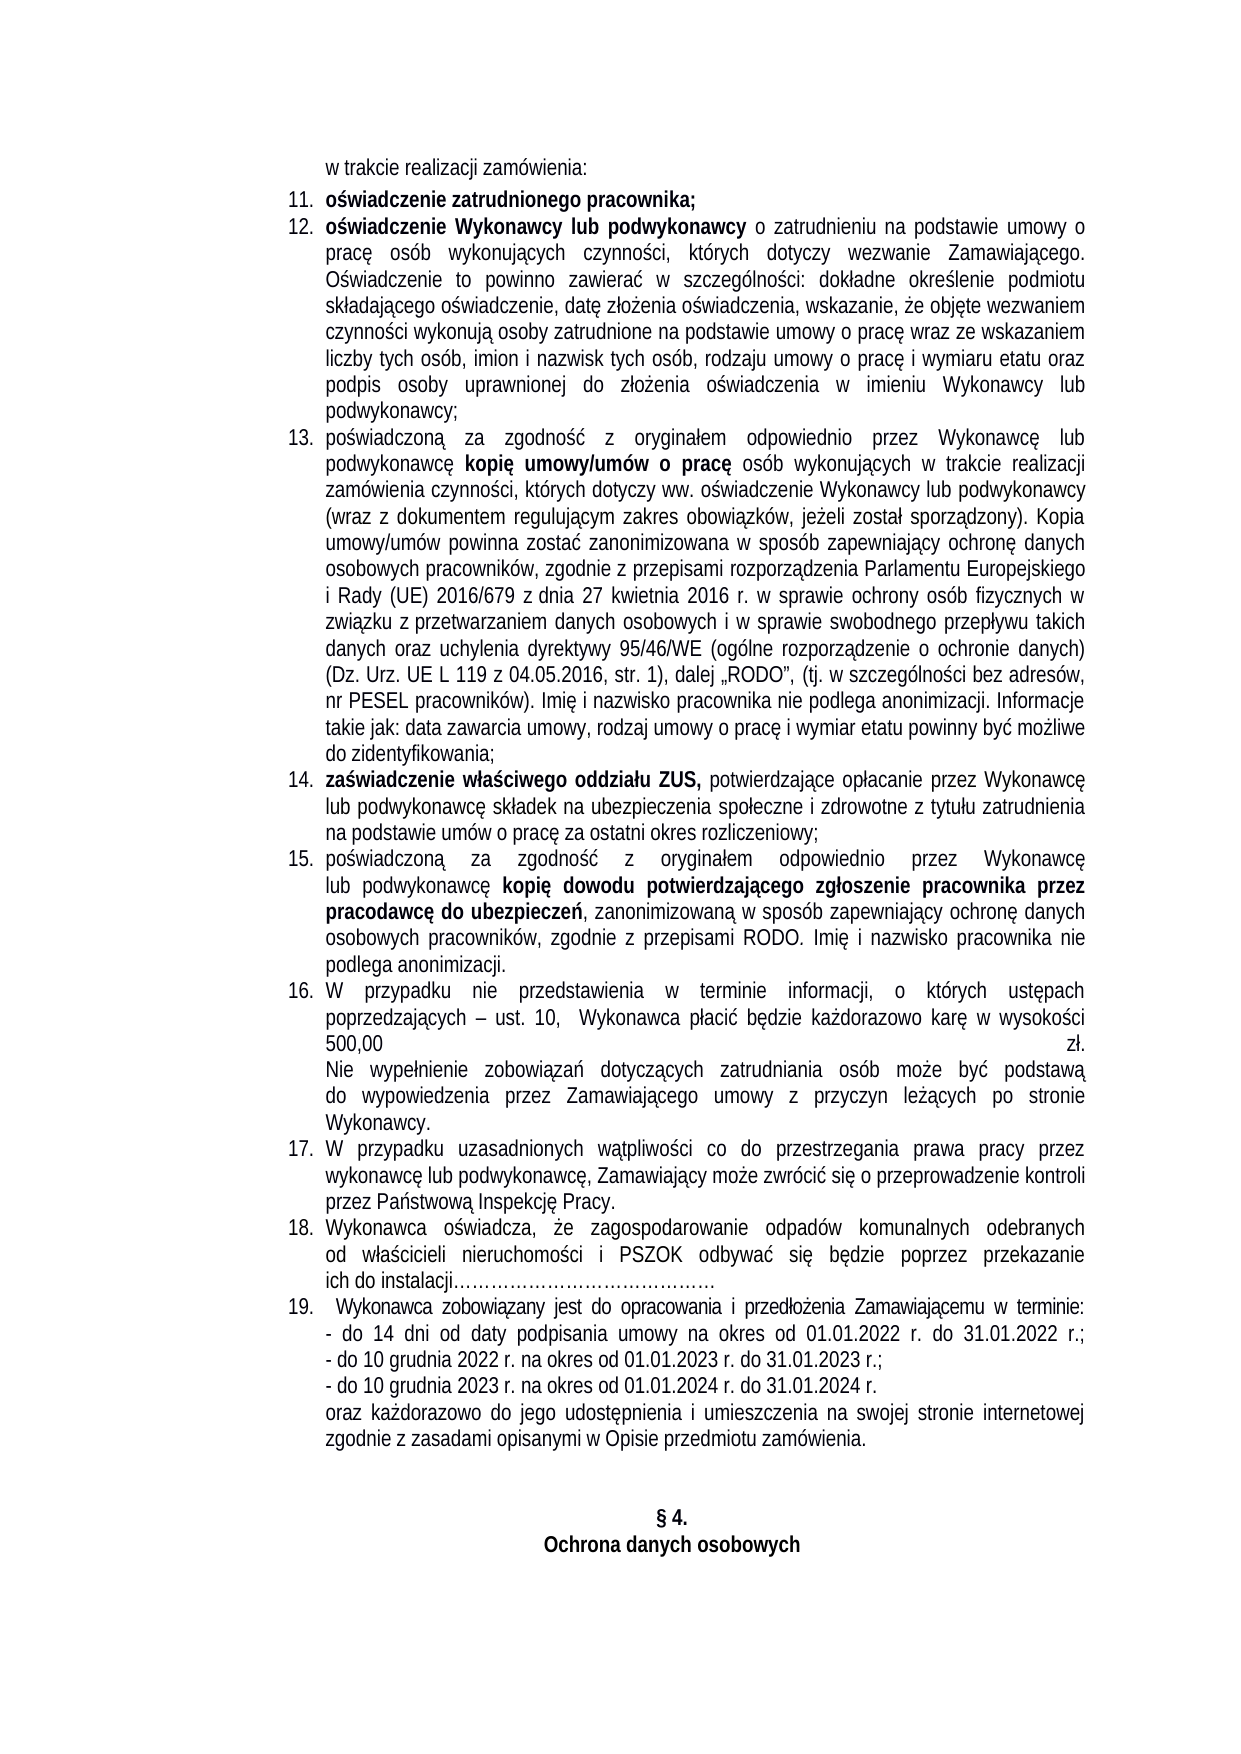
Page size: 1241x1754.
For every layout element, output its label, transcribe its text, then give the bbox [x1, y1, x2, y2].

text Ochrona danych osobowych [251, 1531, 1093, 1557]
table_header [251, 148, 1093, 1451]
text § 4. [251, 1504, 1093, 1531]
